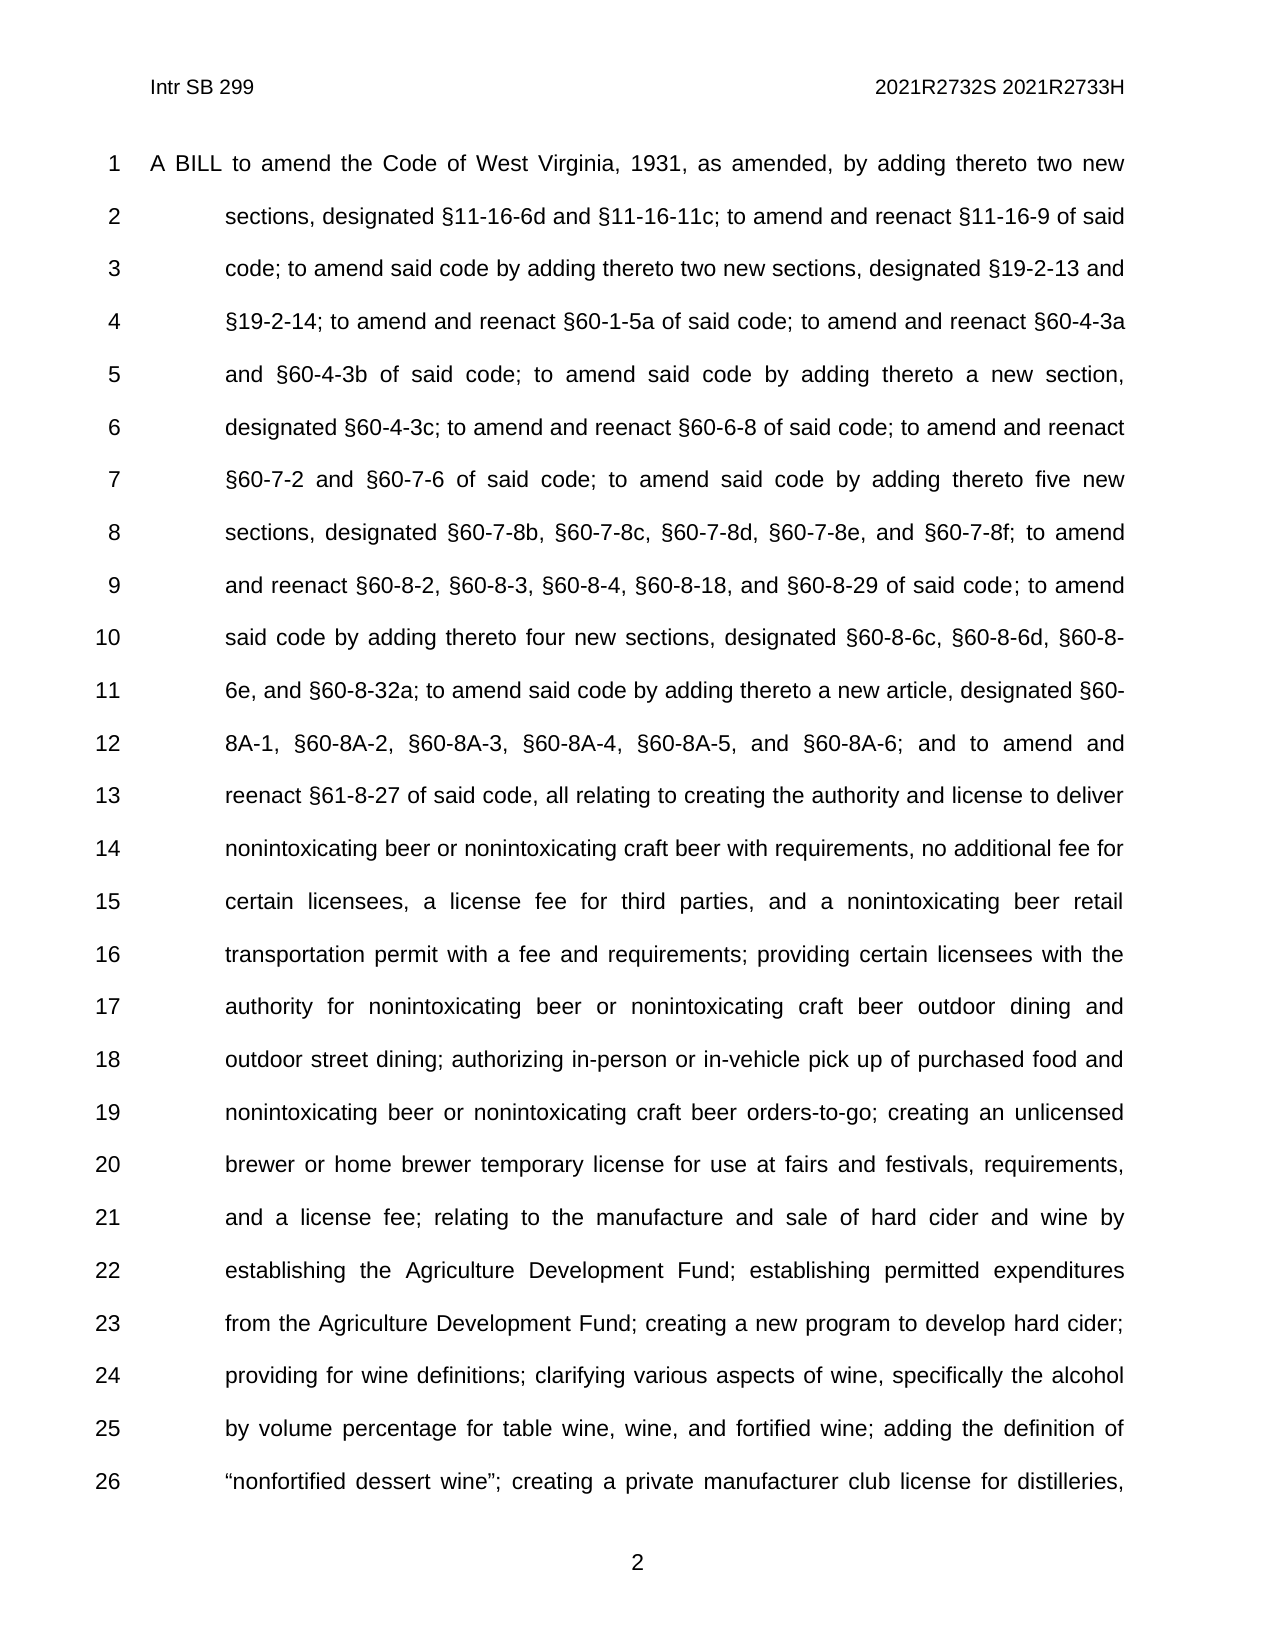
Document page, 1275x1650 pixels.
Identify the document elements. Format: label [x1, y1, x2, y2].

title [150, 150, 1125, 1494]
